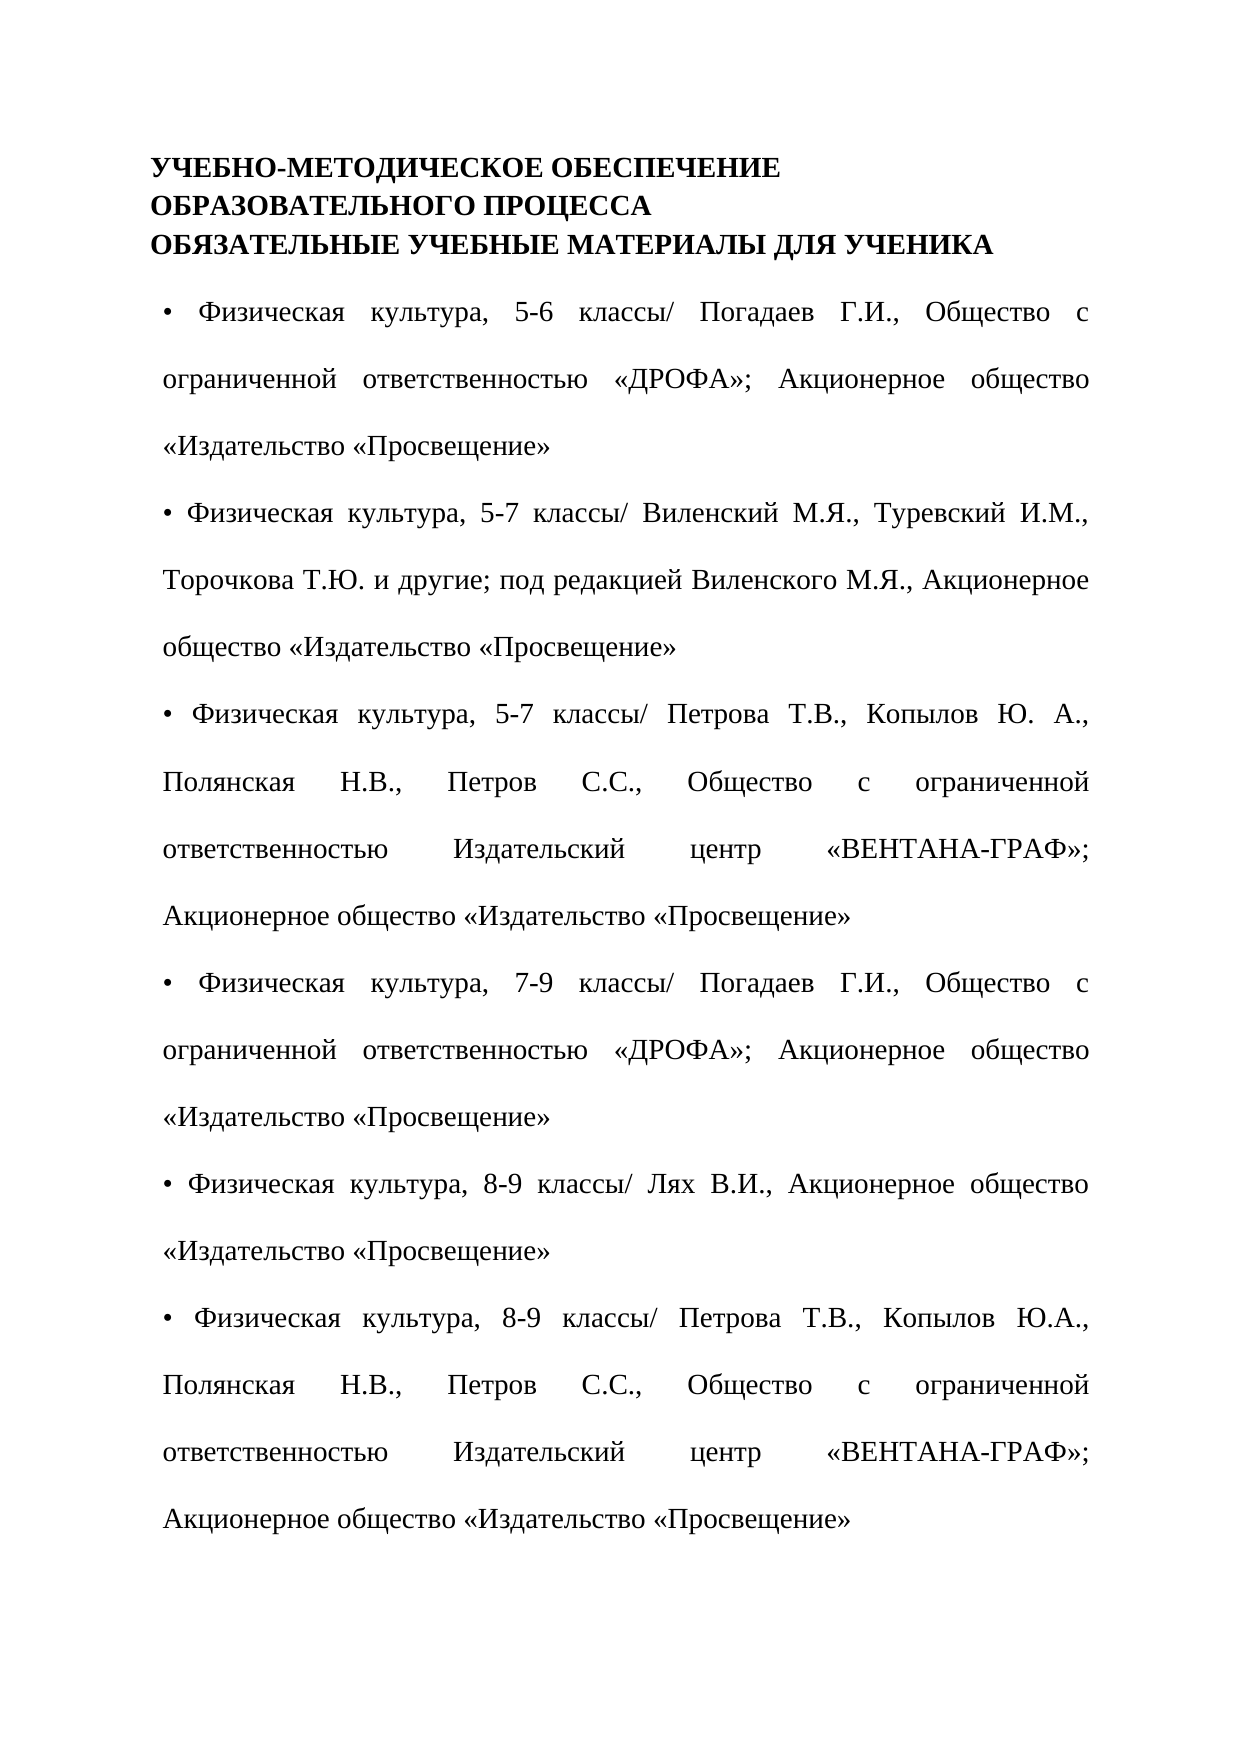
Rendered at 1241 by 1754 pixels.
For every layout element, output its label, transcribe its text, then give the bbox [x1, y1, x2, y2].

text ОБЯЗАТЕЛЬНЫЕ УЧЕБНЫЕ МАТЕРИАЛЫ ДЛЯ УЧЕНИКА [150, 227, 1090, 261]
text • Физическая культура, 8-9 классы/ Петрова Т.В., Копылов Ю.А., Полянская Н.В., Петров С.С., Общество с ограниченной ответственностью Издательский центр «ВЕНТАНА-ГРАФ»; Акционерное общество «Издательство «Просвещение» [162, 1300, 1090, 1535]
text • Физическая культура, 5-7 классы/ Петрова Т.В., Копылов Ю. А., Полянская Н.В., Петров С.С., Общество с ограниченной ответственностью Издательский центр «ВЕНТАНА-ГРАФ»; Акционерное общество «Издательство «Просвещение» [162, 697, 1090, 931]
text • Физическая культура, 7-9 классы/ Погадаев Г.И., Общество с ограниченной ответственностью «ДРОФА»; Акционерное общество «Издательство «Просвещение» [162, 965, 1090, 1133]
text • Физическая культура, 5-6 классы/ Погадаев Г.И., Общество с ограниченной ответственностью «ДРОФА»; Акционерное общество «Издательство «Просвещение» [162, 294, 1090, 462]
text • Физическая культура, 8-9 классы/ Лях В.И., Акционерное общество «Издательство «Просвещение» [162, 1166, 1090, 1267]
text УЧЕБНО-МЕТОДИЧЕСКОЕ ОБЕСПЕЧЕНИЕ ОБРАЗОВАТЕЛЬНОГО ПРОЦЕССА [150, 150, 1090, 222]
text • Физическая культура, 5-7 классы/ Виленский М.Я., Туревский И.М., Торочкова Т.Ю. и другие; под редакцией Виленского М.Я., Акционерное общество «Издательство «Просвещение» [162, 495, 1090, 663]
